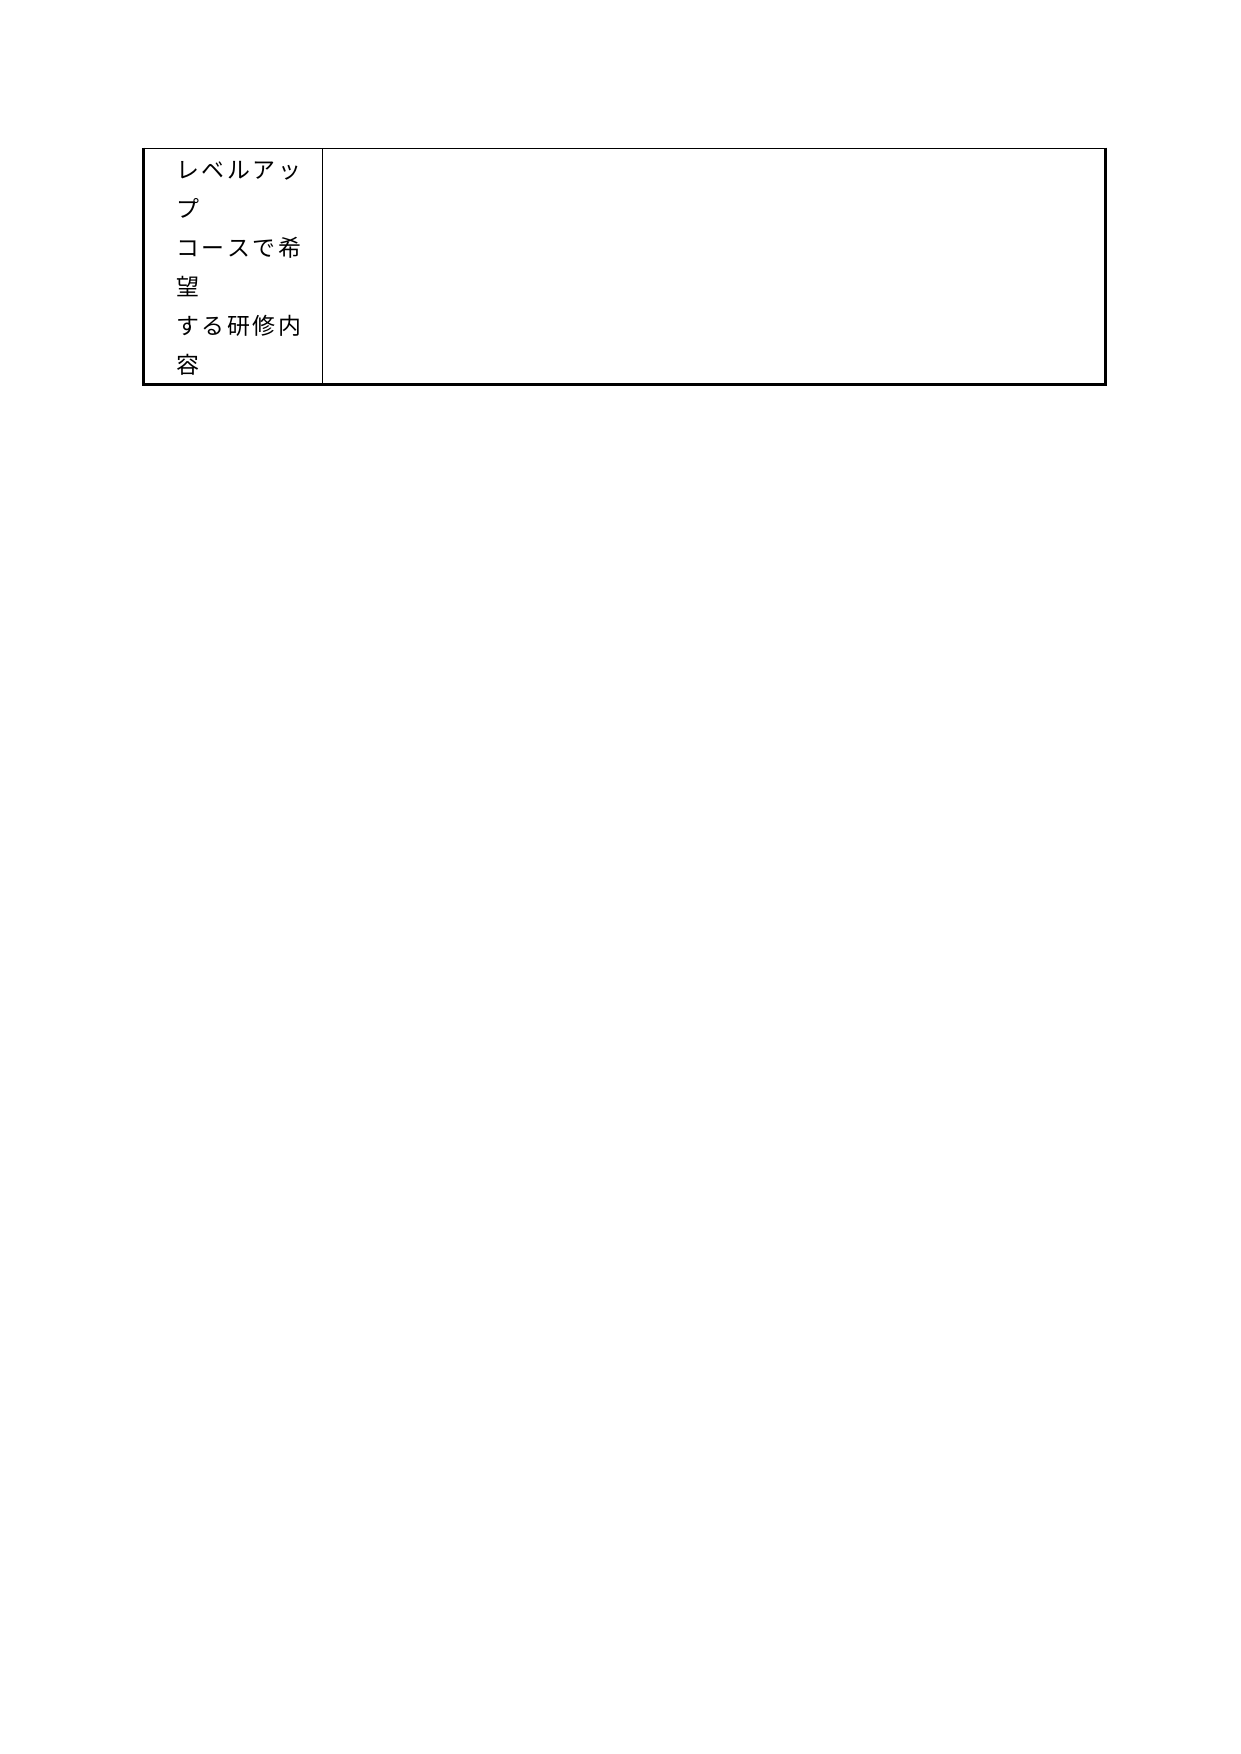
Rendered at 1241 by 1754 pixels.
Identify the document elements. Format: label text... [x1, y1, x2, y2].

table_cell レベルアップ コースで希望 する研修内容 [145, 149, 322, 383]
table_cell [323, 149, 1104, 383]
